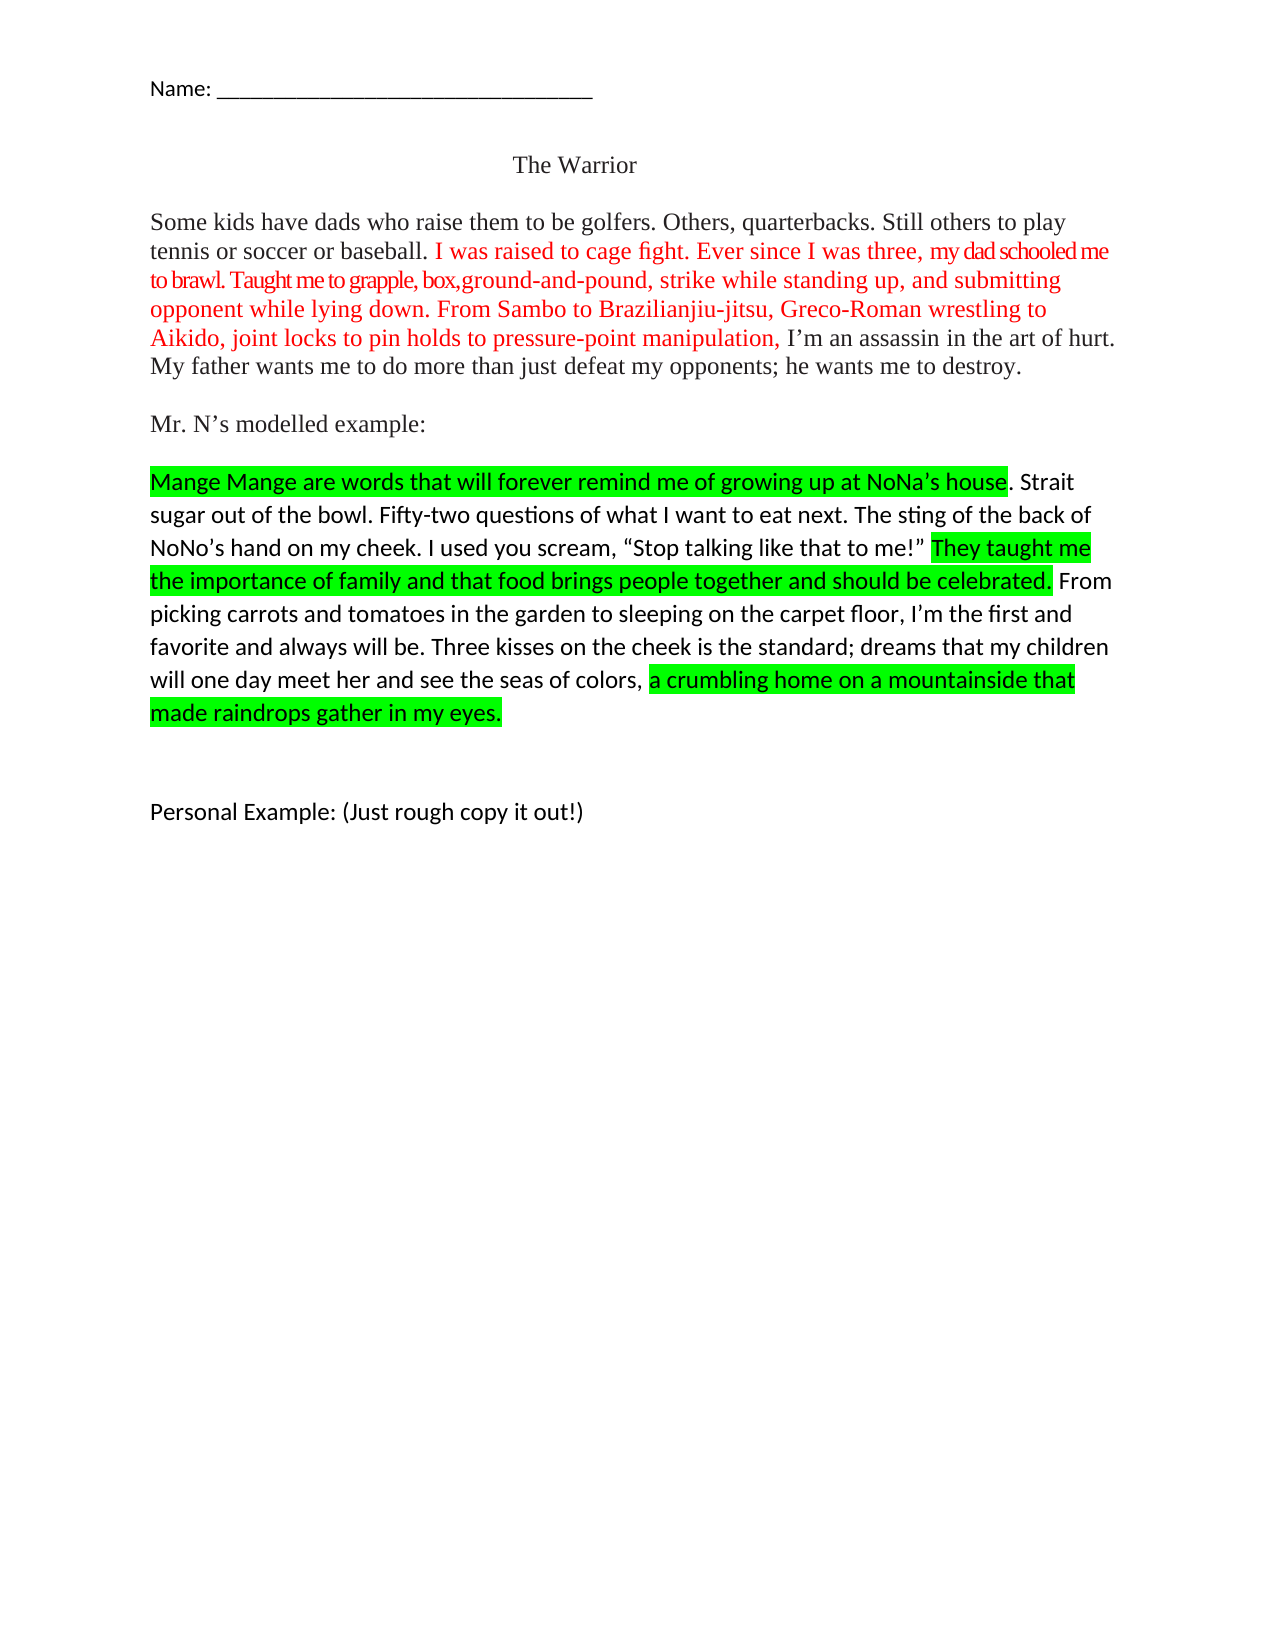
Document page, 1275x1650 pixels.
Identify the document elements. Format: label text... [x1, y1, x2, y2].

text Mange Mange are words that will forever remind me of growing up at NoNa’s house. Strait sugar out of the bowl. Fifty-two questions of what I want to eat next. The sting of the back of NoNo’s hand on my cheek. I used you scream, “Stop talking like that to me!” They taught me the importance of family and that food brings people together and should be celebrated. From picking carrots and tomatoes in the garden to sleeping on the carpet floor, I’m the first and favorite and always will be. Three kisses on the cheek is the standard; dreams that my children will one day meet her and see the seas of colors, a crumbling home on a mountainside that made raindrops gather in my eyes. [150, 466, 1125, 727]
text Some kids have dads who raise them to be golfers. Others, quarterbacks. Still others to play tennis or soccer or baseball. I was raised to cage ﬁght. Ever since I was three, my dad schooled me to brawl. Taught me to grapple, box,ground-and-pound, strike while standing up, and submitting opponent while lying down. From Sambo to Brazilianjiu-jitsu, Greco-Roman wrestling to Aikido, joint locks to pin holds to pressure-point manipulation, I’m an assassin in the art of hurt. My father wants me to do more than just defeat my opponents; he wants me to destroy. [150, 207, 1125, 380]
text The Warrior [150, 150, 1125, 179]
text Personal Example: (Just rough copy it out!) [150, 796, 1125, 1186]
text Mr. N’s modelled example: [150, 409, 1125, 438]
